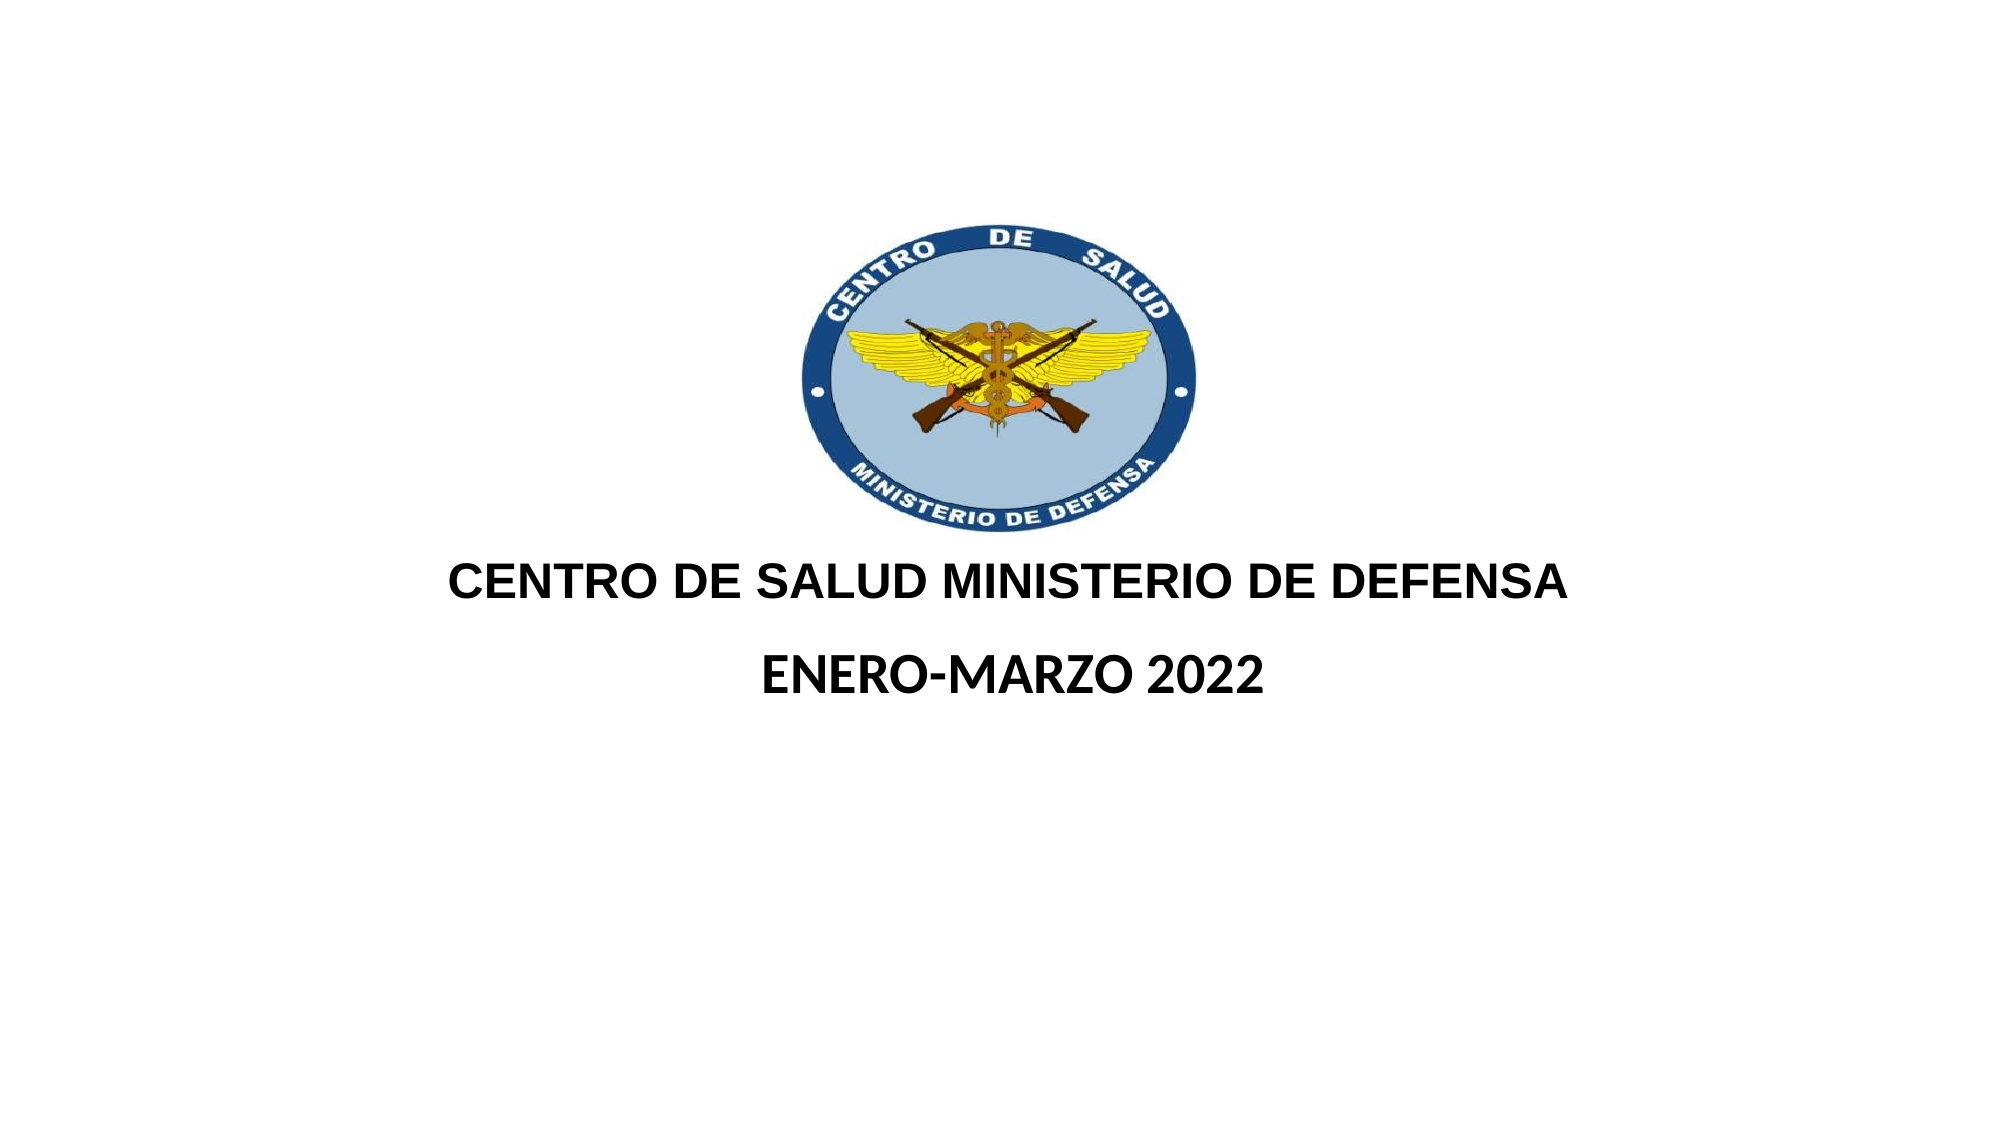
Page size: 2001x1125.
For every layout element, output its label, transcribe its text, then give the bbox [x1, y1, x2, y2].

text ENERO-MARZO 2022 [117, 636, 1910, 708]
picture [801, 223, 1199, 533]
text CENTRO DE SALUD MINISTERIO DE DEFENSA [117, 551, 1900, 609]
